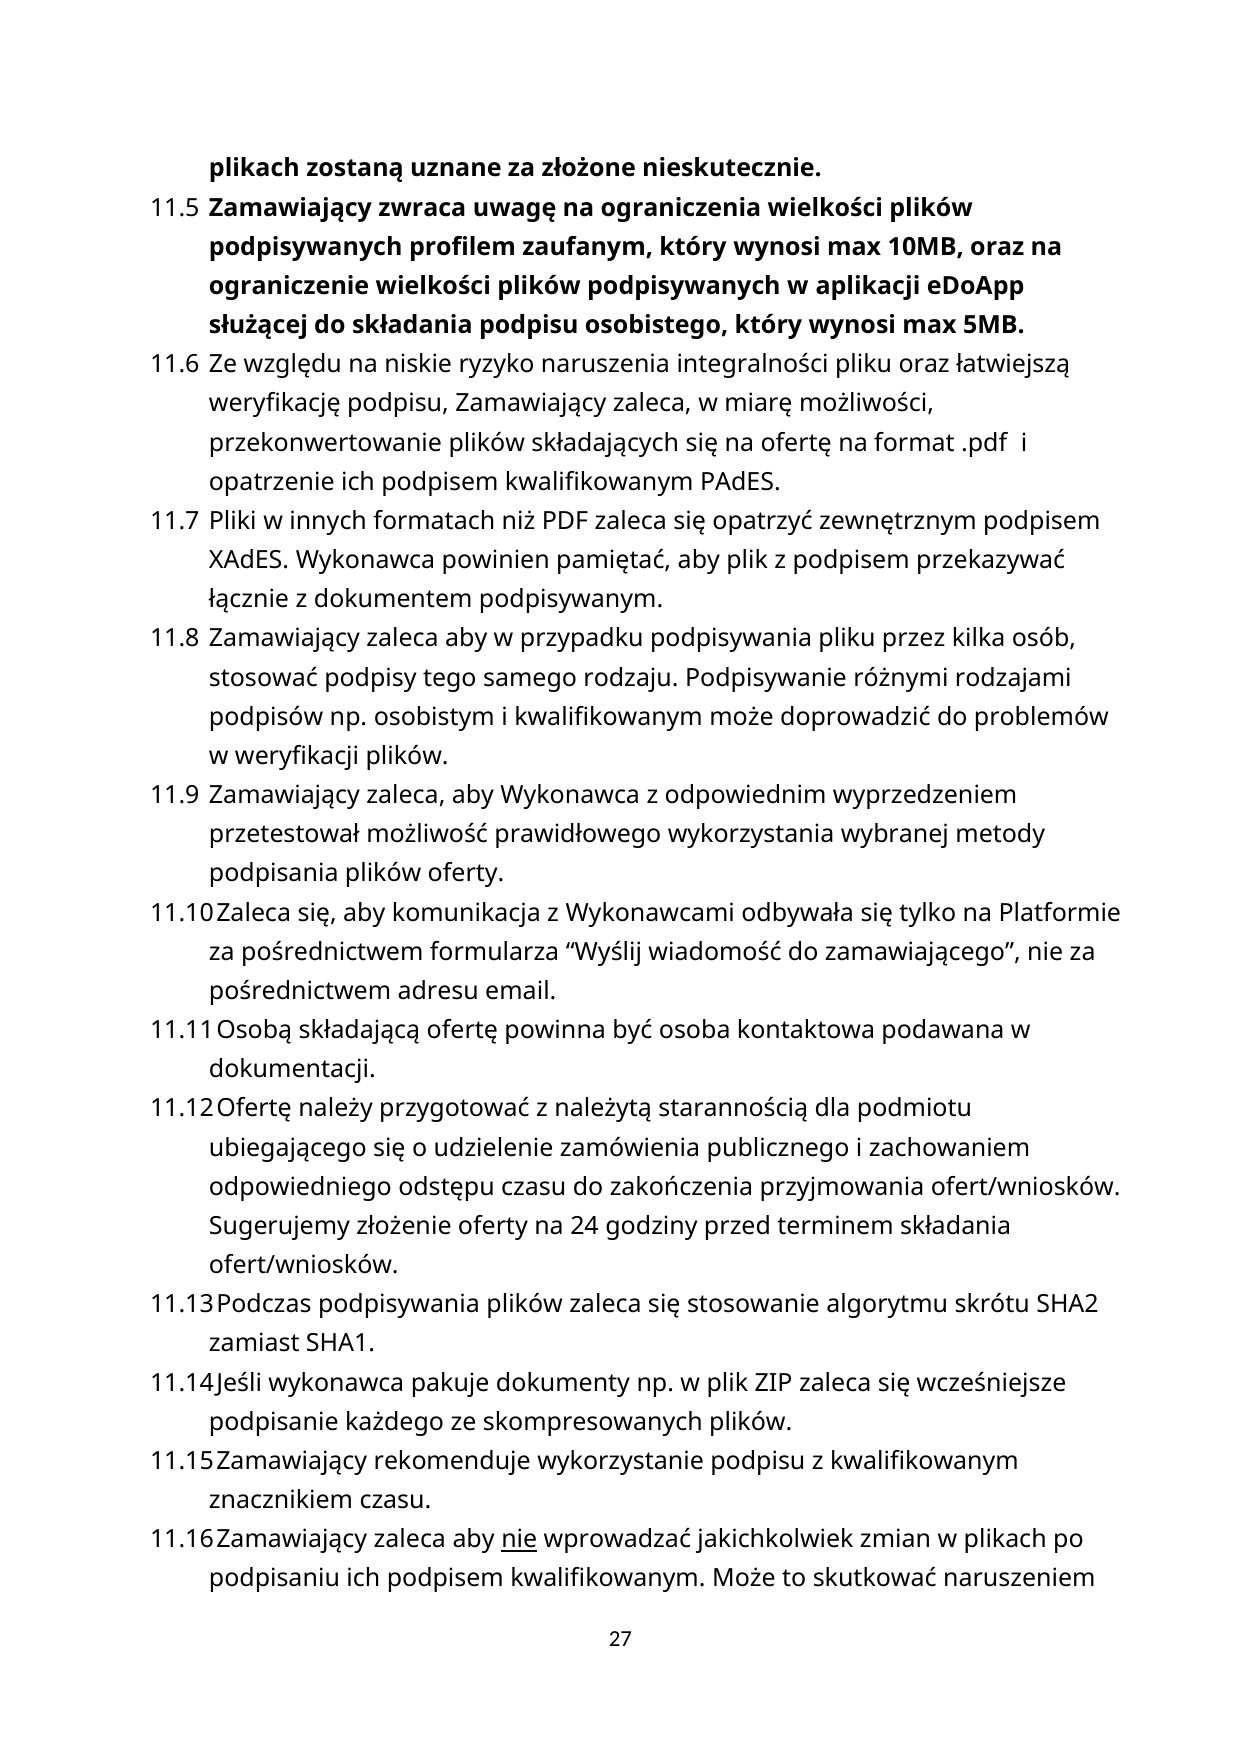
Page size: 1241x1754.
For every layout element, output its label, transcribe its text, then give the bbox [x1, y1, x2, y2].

list Ofertę należy przygotować z należytą starannością dla podmiotu ubiegającego się o udzielenie zamówienia publicznego i zachowaniem odpowiedniego odstępu czasu do zakończenia przyjmowania ofert/wniosków. Sugerujemy złożenie oferty na 24 godziny przed terminem składania ofert/wniosków. [150, 1090, 1128, 1281]
list Zamawiający zwraca uwagę na ograniczenia wielkości plików podpisywanych profilem zaufanym, który wynosi max 10MB, oraz na ograniczenie wielkości plików podpisywanych w aplikacji eDoApp służącej do składania podpisu osobistego, który wynosi max 5MB. [150, 189, 1128, 341]
list Zaleca się, aby komunikacja z Wykonawcami odbywała się tylko na Platformie za pośrednictwem formularza “Wyślij wiadomość do zamawiającego”, nie za pośrednictwem adresu email. [150, 894, 1128, 1007]
list Zamawiający zaleca, aby Wykonawca z odpowiednim wyprzedzeniem przetestował możliwość prawidłowego wykorzystania wybranej metody podpisania plików oferty. [150, 777, 1128, 889]
list Zamawiający rekomenduje wykorzystanie podpisu z kwalifikowanym znacznikiem czasu. [150, 1442, 1128, 1516]
list Pliki w innych formatach niż PDF zaleca się opatrzyć zewnętrznym podpisem XAdES. Wykonawca powinien pamiętać, aby plik z podpisem przekazywać łącznie z dokumentem podpisywanym. [150, 502, 1128, 615]
list Ze względu na niskie ryzyko naruszenia integralności pliku oraz łatwiejszą weryfikację podpisu, Zamawiający zaleca, w miarę możliwości, przekonwertowanie plików składających się na ofertę na format .pdf i opatrzenie ich podpisem kwalifikowanym PAdES. [150, 346, 1128, 497]
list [150, 150, 1128, 184]
list Osobą składającą ofertę powinna być osoba kontaktowa podawana w dokumentacji. [150, 1012, 1128, 1085]
list Podczas podpisywania plików zaleca się stosowanie algorytmu skrótu SHA2 zamiast SHA1. [150, 1286, 1128, 1359]
list Zamawiający zaleca aby w przypadku podpisywania pliku przez kilka osób, stosować podpisy tego samego rodzaju. Podpisywanie różnymi rodzajami podpisów np. osobistym i kwalifikowanym może doprowadzić do problemów w weryfikacji plików. [150, 620, 1128, 772]
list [150, 1521, 1128, 1594]
list Jeśli wykonawca pakuje dokumenty np. w plik ZIP zaleca się wcześniejsze podpisanie każdego ze skompresowanych plików. [150, 1364, 1128, 1437]
